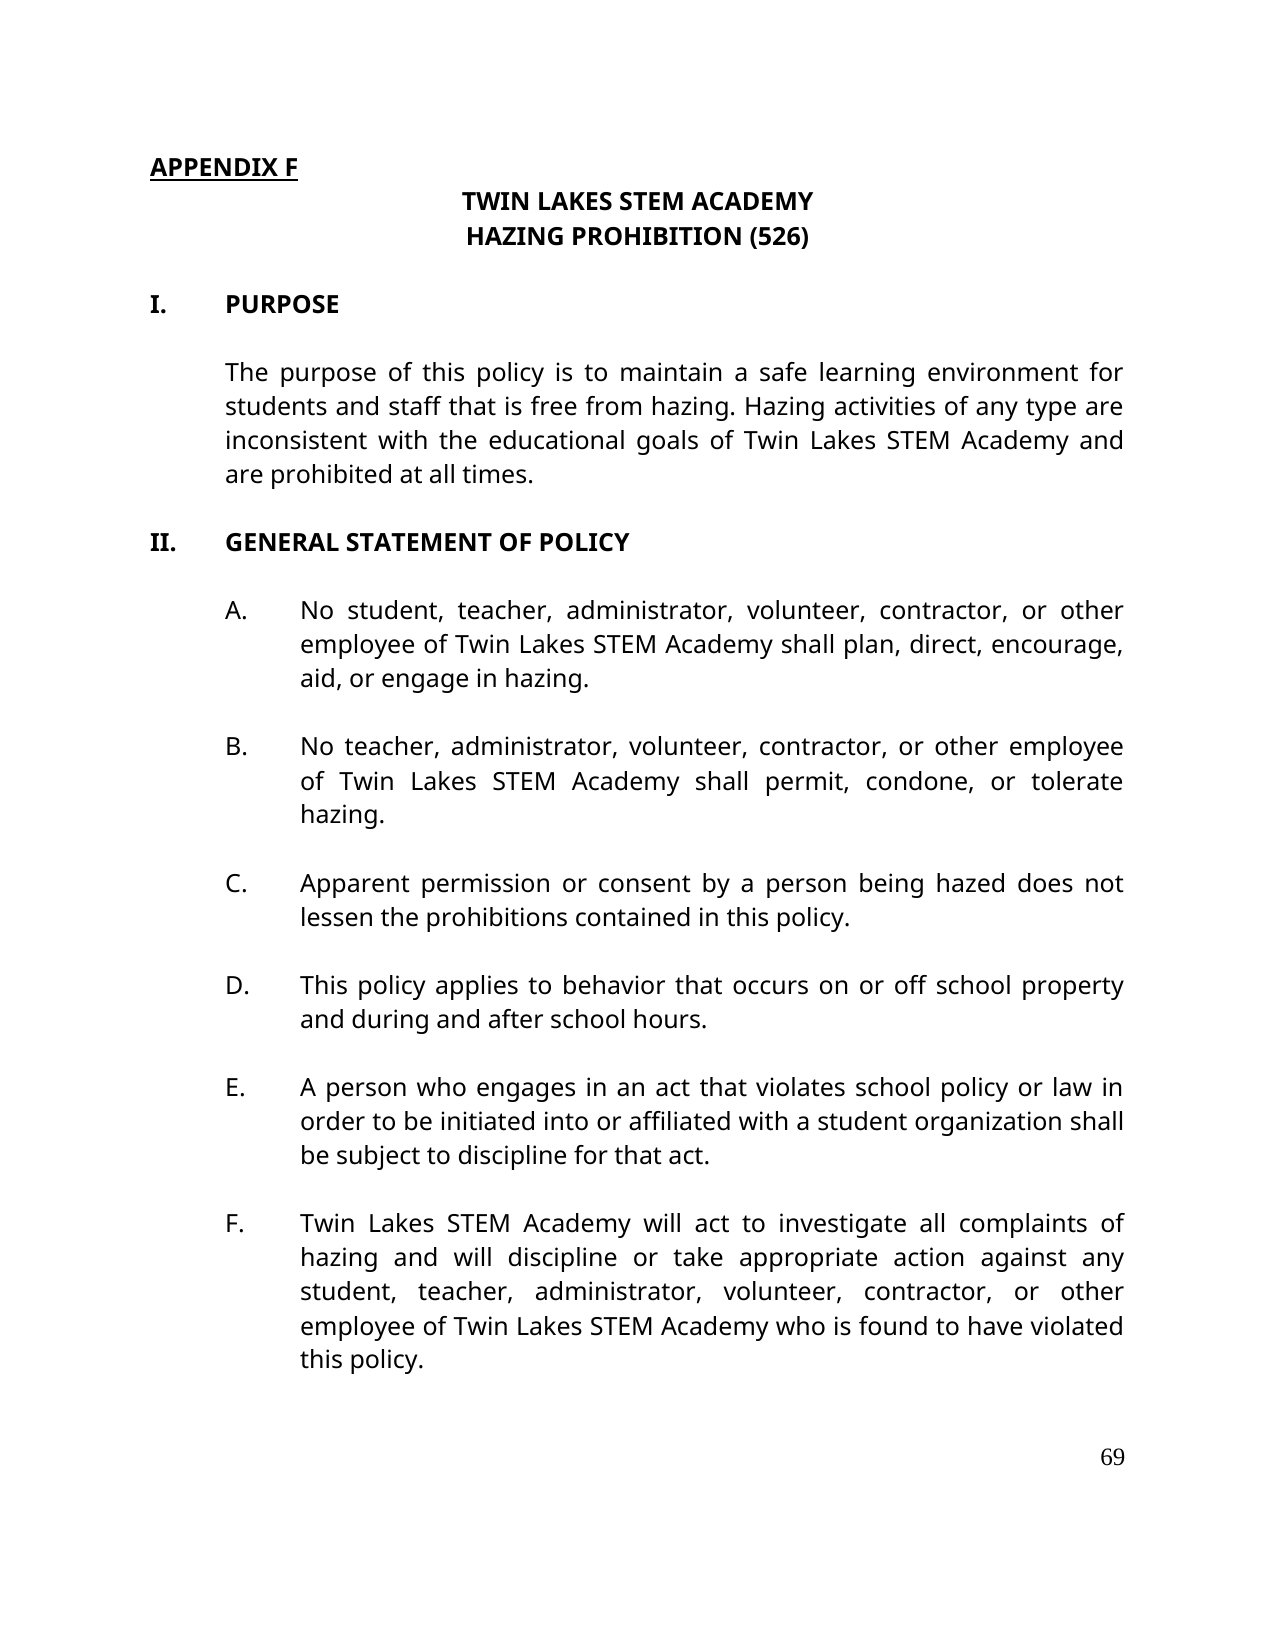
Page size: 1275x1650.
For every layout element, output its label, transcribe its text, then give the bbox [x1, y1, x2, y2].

text B. No teacher, administrator, volunteer, contractor, or other employee of Twin Lakes STEM Academy shall permit, condone, or tolerate hazing. [225, 729, 1125, 831]
text The purpose of this policy is to maintain a safe learning environment for students and staff that is free from hazing. Hazing activities of any type are inconsistent with the educational goals of Twin Lakes STEM Academy and are prohibited at all times. [225, 354, 1125, 491]
text C. Apparent permission or consent by a person being hazed does not lessen the prohibitions contained in this policy. [225, 865, 1125, 933]
text I. PURPOSE [150, 286, 1125, 320]
text E. A person who engages in an act that violates school policy or law in order to be initiated into or affiliated with a student organization shall be subject to discipline for that act. [225, 1070, 1125, 1172]
text D. This policy applies to behavior that occurs on or off school property and during and after school hours. [225, 967, 1125, 1036]
text II. GENERAL STATEMENT OF POLICY [150, 525, 1125, 559]
text APPENDIX F [150, 150, 1125, 184]
text TWIN LAKES STEM ACADEMY [150, 184, 1125, 218]
text HAZING PROHIBITION (526) [150, 218, 1125, 252]
text A. No student, teacher, administrator, volunteer, contractor, or other employee of Twin Lakes STEM Academy shall plan, direct, encourage, aid, or engage in hazing. [225, 593, 1125, 695]
text F. Twin Lakes STEM Academy will act to investigate all complaints of hazing and will discipline or take appropriate action against any student, teacher, administrator, volunteer, contractor, or other employee of Twin Lakes STEM Academy who is found to have violated this policy. [225, 1206, 1125, 1376]
